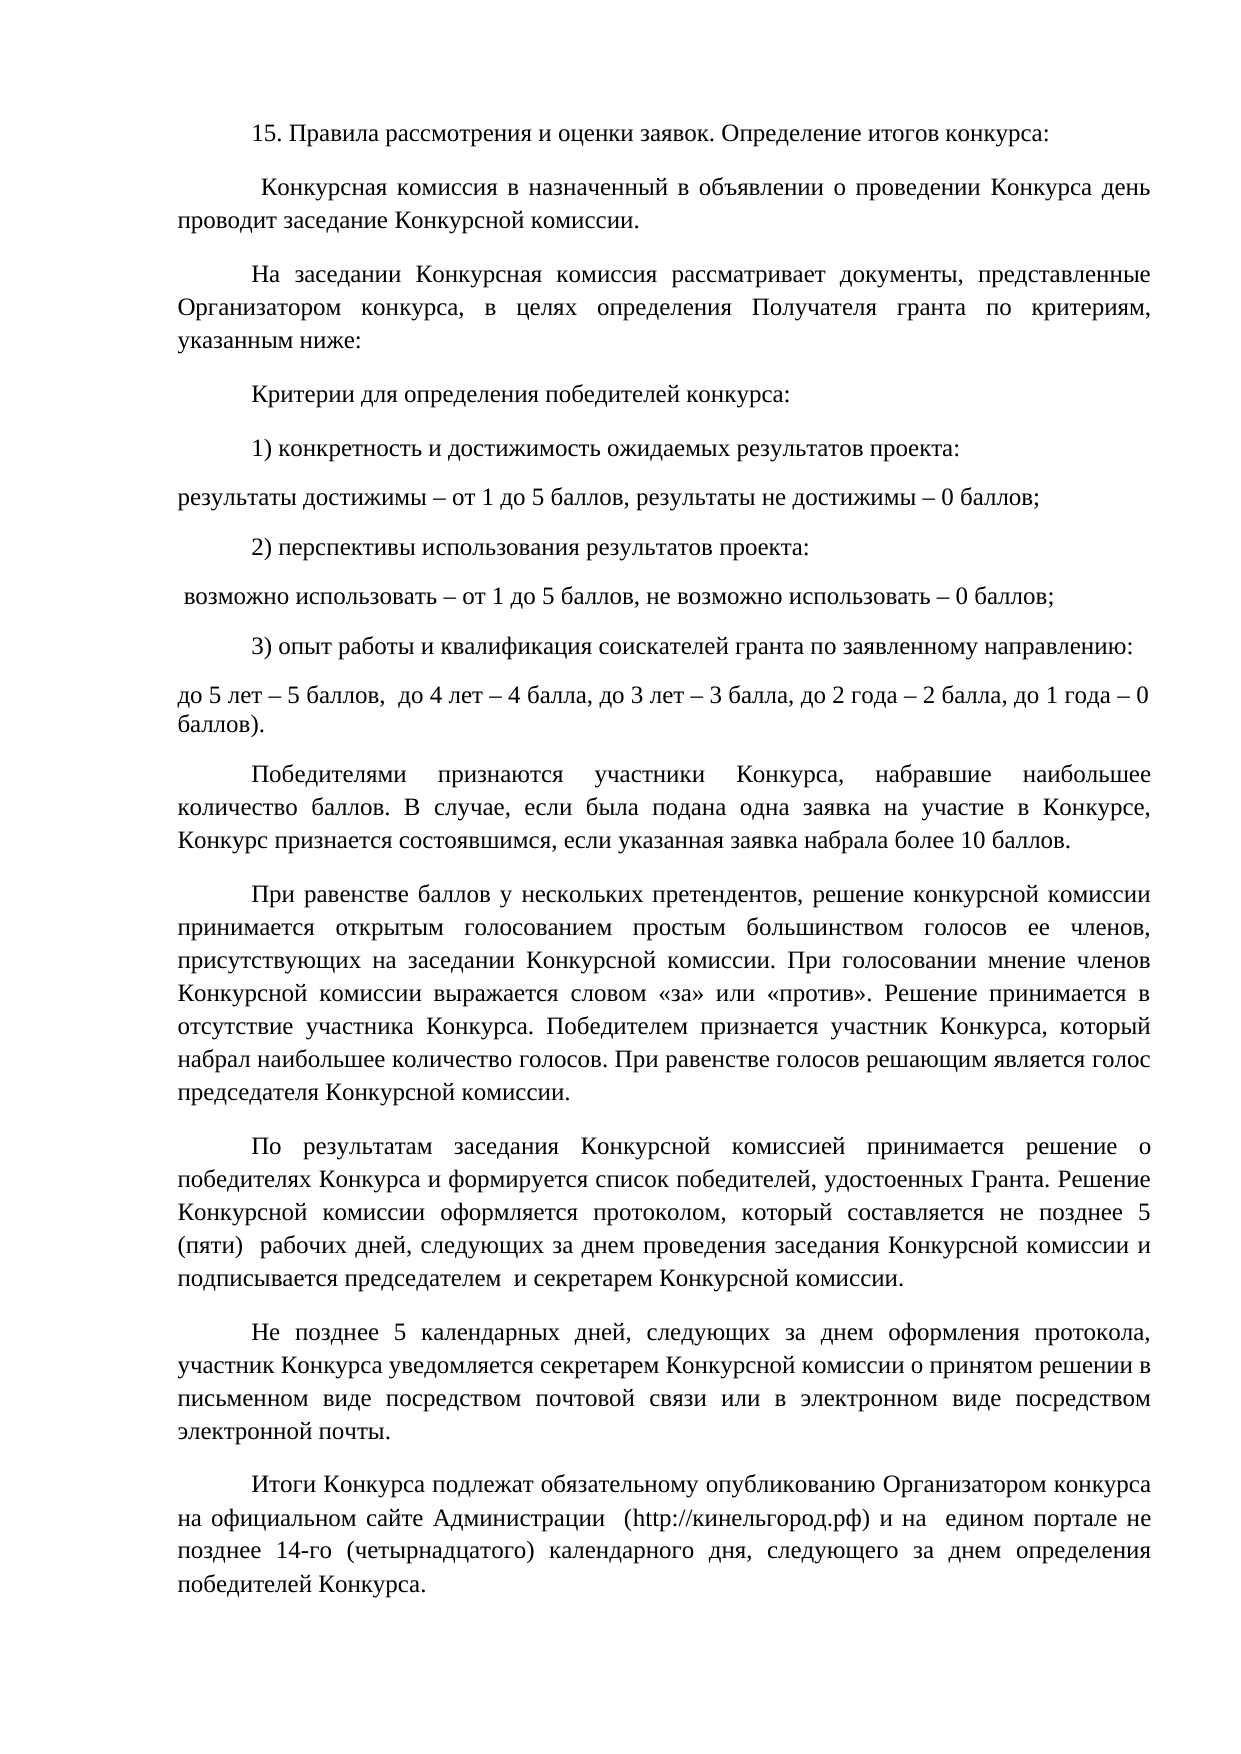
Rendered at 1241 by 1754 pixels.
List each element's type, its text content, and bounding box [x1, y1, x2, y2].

list Правила рассмотрения и оценки заявок. Определение итогов конкурса: [251, 118, 1152, 147]
text 3) опыт работы и квалификация соискателей гранта по заявленному направлению: [177, 631, 1152, 660]
text Критерии для определения победителей конкурса: [177, 379, 1152, 407]
text При равенстве баллов у нескольких претендентов, решение конкурсной комиссии принимается открытым голосованием простым большинством голосов ее членов, присутствующих на заседании Конкурсной комиссии. При голосовании мнение членов Конкурсной комиссии выражается словом «за» или «против». Решение принимается в отсутствие участника Конкурса. Победителем признается участник Конкурса, который набрал наибольшее количество голосов. При равенстве голосов решающим является голос председателя Конкурсной комиссии. [177, 879, 1152, 1106]
text Не позднее 5 календарных дней, следующих за днем оформления протокола, участник Конкурса уведомляется секретарем Конкурсной комиссии о принятом решении в письменном виде посредством почтовой связи или в электронном виде посредством электронной почты. [177, 1317, 1152, 1444]
text По результатам заседания Конкурсной комиссией принимается решение о победителях Конкурса и формируется список победителей, удостоенных Гранта. Решение Конкурсной комиссии оформляется протоколом, который составляется не позднее 5 (пяти) рабочих дней, следующих за днем проведения заседания Конкурсной комиссии и подписывается председателем и секретарем Конкурсной комиссии. [177, 1131, 1152, 1292]
text Победителями признаются участники Конкурса, набравшие наибольшее количество баллов. В случае, если была подана одна заявка на участие в Конкурсе, Конкурс признается состоявшимся, если указанная заявка набрала более 10 баллов. [177, 759, 1152, 854]
text Итоги Конкурса подлежат обязательному опубликованию Организатором конкурса на официальном сайте Администрации (http://кинельгород.рф) и на едином портале не позднее 14-го (четырнадцатого) календарного дня, следующего за днем определения победителей Конкурса. [177, 1469, 1152, 1597]
text 1) конкретность и достижимость ожидаемых результатов проекта: [177, 433, 1152, 461]
text возможно использовать – от 1 до 5 баллов, не возможно использовать – 0 баллов; [177, 581, 1152, 610]
text результаты достижимы – от 1 до 5 баллов, результаты не достижимы – 0 баллов; [177, 482, 1152, 511]
text до 5 лет – 5 баллов, до 4 лет – 4 балла, до 3 лет – 3 балла, до 2 года – 2 балла, до 1 года – 0 баллов). [177, 681, 1152, 738]
text 2) перспективы использования результатов проекта: [177, 532, 1152, 561]
text На заседании Конкурсная комиссия рассматривает документы, представленные Организатором конкурса, в целях определения Получателя гранта по критериям, указанным ниже: [177, 259, 1152, 354]
text Конкурсная комиссия в назначенный в объявлении о проведении Конкурса день проводит заседание Конкурсной комиссии. [177, 172, 1152, 234]
